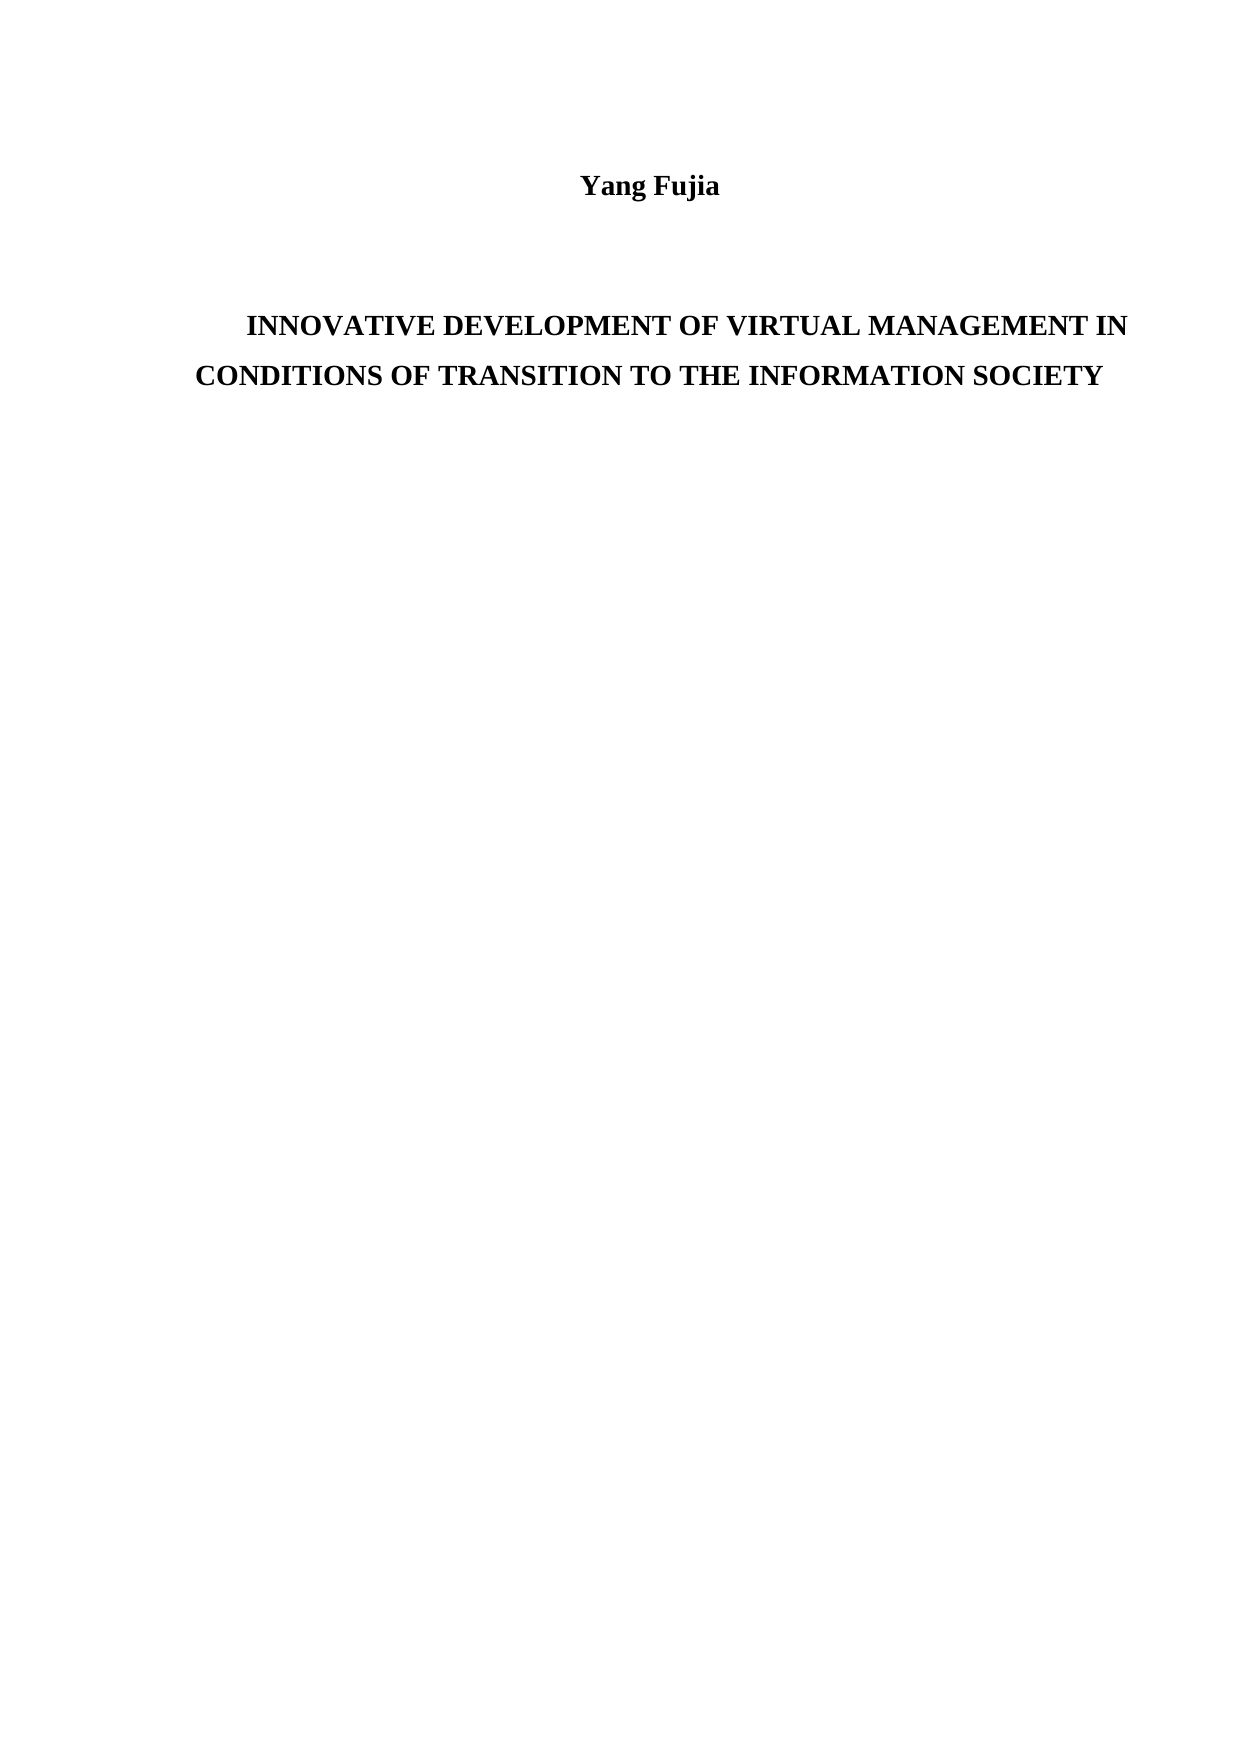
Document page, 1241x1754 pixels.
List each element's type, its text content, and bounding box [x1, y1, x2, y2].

text Yang Fujia [148, 168, 1152, 202]
text INNOVATIVE DEVELOPMENT OF VIRTUAL MANAGEMENT IN CONDITIONS OF TRANSITION TO THE INFORMATION SOCIETY [148, 308, 1152, 391]
